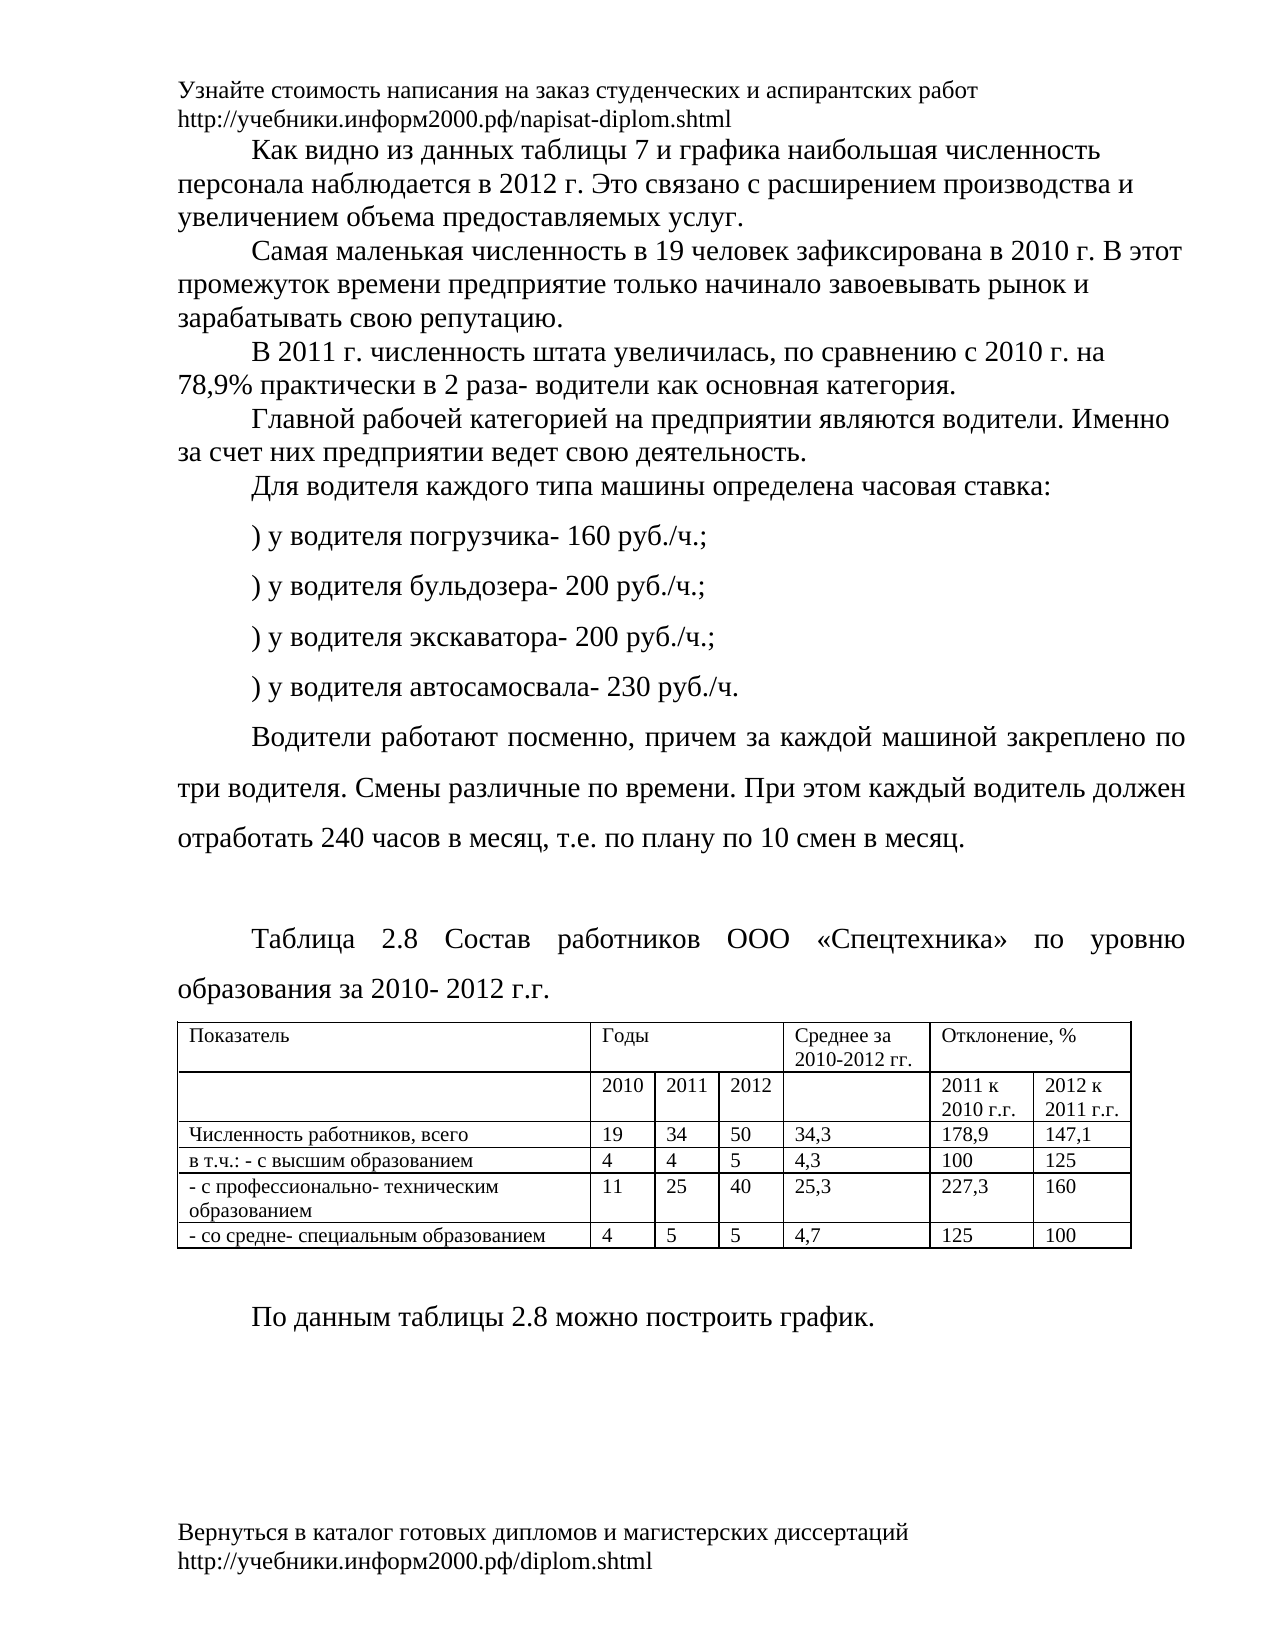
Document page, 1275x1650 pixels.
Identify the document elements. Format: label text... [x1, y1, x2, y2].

text ) у водителя автосамосвала- 230 руб./ч. [177, 669, 1186, 703]
table_cell 2012 [720, 1073, 783, 1121]
table_cell [178, 1072, 590, 1121]
table_cell 40 [720, 1174, 783, 1222]
table_cell 4,3 [784, 1148, 929, 1172]
table_cell 5 [720, 1223, 783, 1247]
table_cell 125 [1034, 1148, 1130, 1172]
table_cell 25,3 [784, 1174, 929, 1222]
table_cell 160 [1034, 1174, 1130, 1222]
table_cell 50 [720, 1122, 783, 1146]
table_cell в т.ч.: - с высшим образованием [178, 1148, 590, 1172]
table_cell [784, 1073, 929, 1121]
text Как видно из данных таблицы 7 и графика наибольшая численность персонала наблюдается в 2012 г. Это связано с расширением производства и увеличением объема предоставляемых услуг. [177, 132, 1186, 233]
table_cell 34,3 [784, 1122, 929, 1146]
table_header Показатель [178, 1023, 590, 1071]
table_cell 147,1 [1034, 1122, 1130, 1146]
table_cell 4 [656, 1148, 718, 1172]
table_cell 2011 [656, 1073, 718, 1121]
table_cell 2011 к 2010 г.г. [931, 1073, 1033, 1121]
text ) у водителя погрузчика- 160 руб./ч.; [177, 518, 1186, 552]
table_cell 19 [591, 1122, 654, 1146]
table_cell - с профессионально- техническим образованием [178, 1173, 590, 1222]
table_cell 4,7 [784, 1223, 929, 1247]
table_cell 100 [931, 1148, 1033, 1172]
table_cell 125 [931, 1223, 1033, 1247]
table_header Отклонение, % [931, 1023, 1130, 1071]
table_cell 25 [656, 1174, 718, 1222]
text По данным таблицы 2.8 можно построить график. [177, 1299, 1186, 1333]
table_header Годы [591, 1023, 783, 1071]
table_cell 2012 к 2011 г.г. [1034, 1073, 1130, 1121]
text ) у водителя бульдозера- 200 руб./ч.; [177, 568, 1186, 602]
table_cell 178,9 [931, 1122, 1033, 1146]
table_cell 5 [656, 1223, 718, 1247]
text В 2011 г. численность штата увеличилась, по сравнению с 2010 г. на 78,9% практически в 2 раза- водители как основная категория. [177, 334, 1186, 401]
table_cell 5 [720, 1148, 783, 1172]
table_cell 100 [1034, 1223, 1130, 1247]
table_cell 227,3 [931, 1174, 1033, 1222]
table_header Среднее за 2010-2012 гг. [784, 1023, 929, 1071]
table_cell 4 [591, 1223, 654, 1247]
table_cell - со средне- специальным образованием [178, 1223, 590, 1247]
table_cell 4 [591, 1148, 654, 1172]
table_cell Численность работников, всего [178, 1122, 590, 1146]
table_cell 2010 [591, 1073, 654, 1121]
text Для водителя каждого типа машины определена часовая ставка: [177, 468, 1186, 501]
text Водители работают посменно, причем за каждой машиной закреплено по три водителя. Смены различные по времени. При этом каждый водитель должен отработать 240 часов в месяц, т.е. по плану по 10 смен в месяц. [177, 719, 1186, 854]
text Таблица 2.8 Состав работников ООО «Спецтехника» по уровню образования за 2010- 2012 г.г. [177, 921, 1186, 1004]
table_cell 11 [591, 1174, 654, 1222]
text ) у водителя экскаватора- 200 руб./ч.; [177, 619, 1186, 652]
text Главной рабочей категорией на предприятии являются водители. Именно за счет них предприятии ведет свою деятельность. [177, 401, 1186, 468]
table_cell 34 [656, 1122, 718, 1146]
text Самая маленькая численность в 19 человек зафиксирована в 2010 г. В этот промежуток времени предприятие только начинало завоевывать рынок и зарабатывать свою репутацию. [177, 233, 1186, 334]
